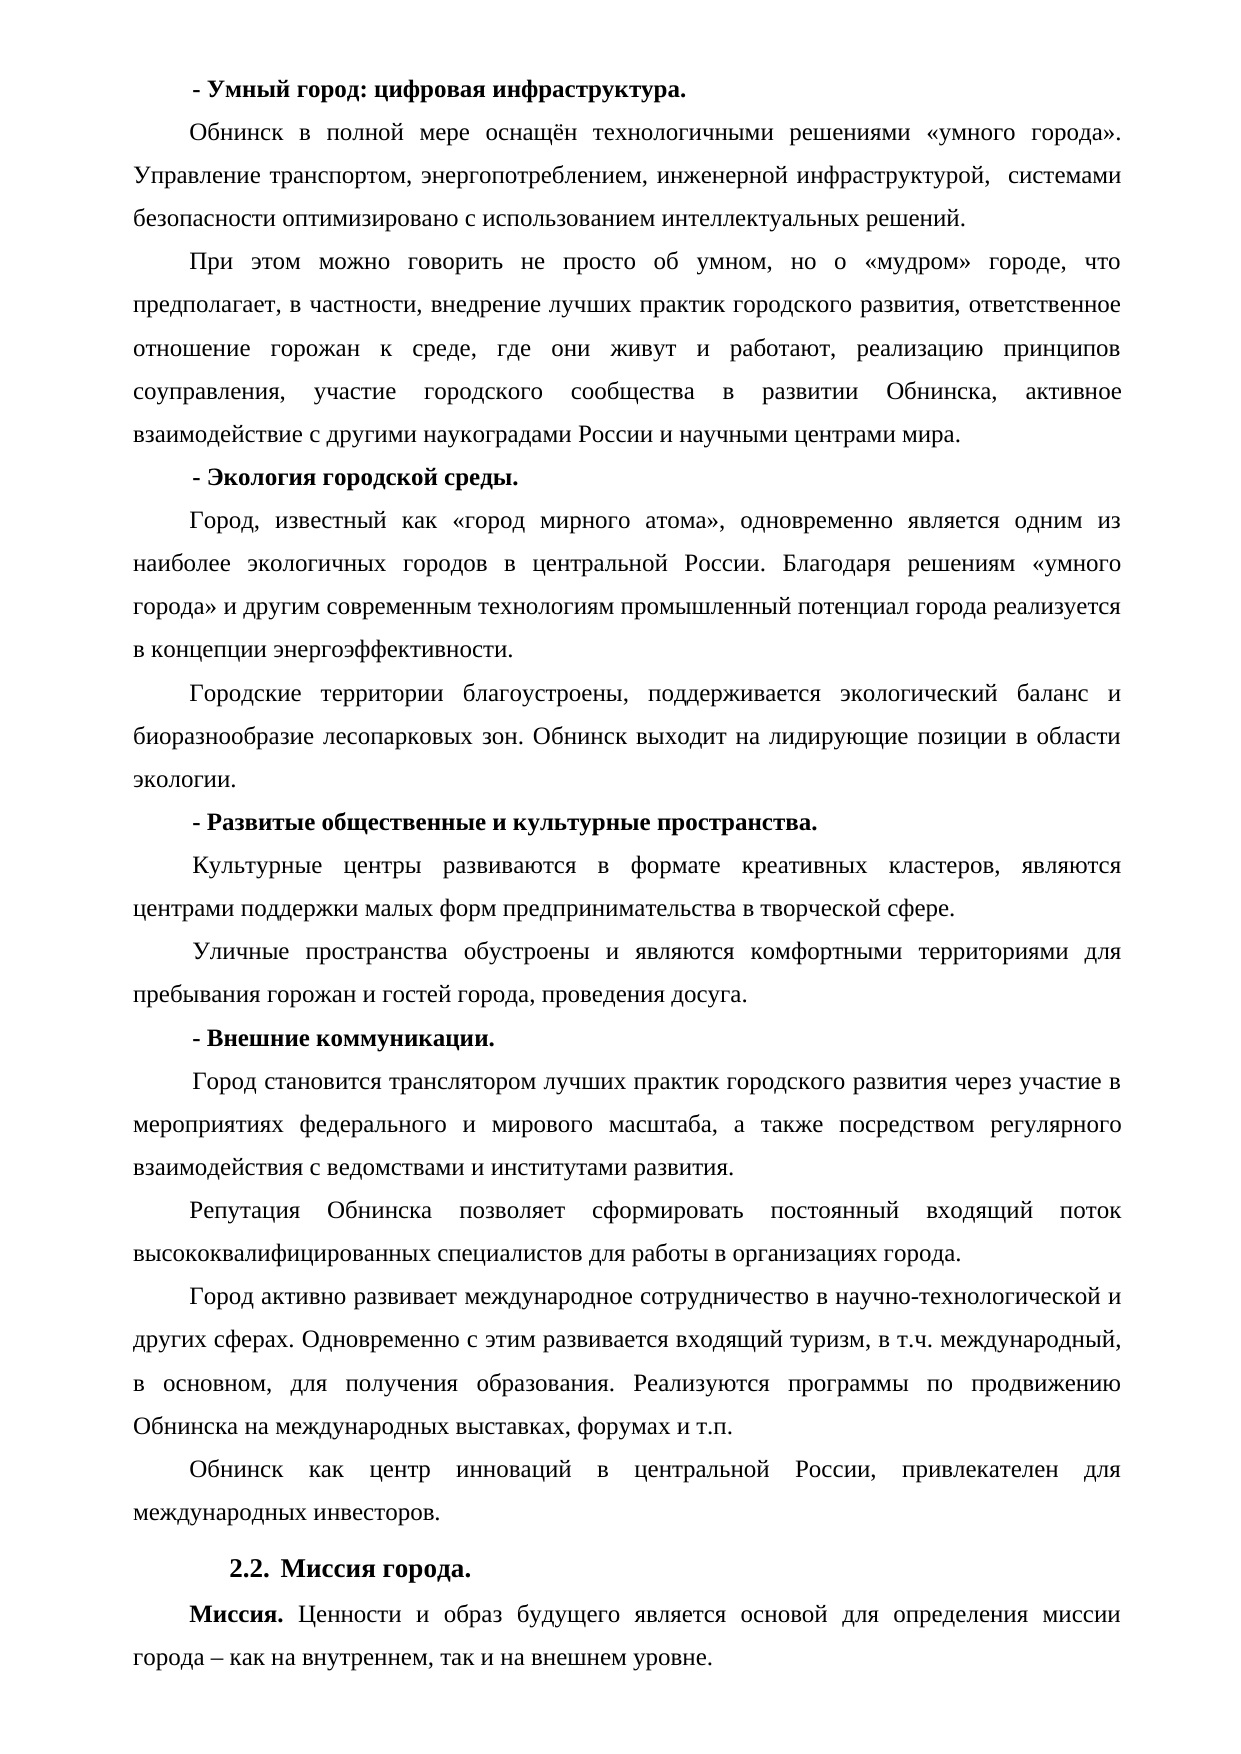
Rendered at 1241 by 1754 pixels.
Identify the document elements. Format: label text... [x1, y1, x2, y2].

text - Экология городской среды. [133, 462, 1122, 491]
text Репутация Обнинска позволяет сформировать постоянный входящий поток высококвалифицированных специалистов для работы в организациях города. [133, 1195, 1122, 1267]
text Город становится транслятором лучших практик городского развития через участие в мероприятиях федерального и мирового масштаба, а также посредством регулярного взаимодействия с ведомствами и институтами развития. [133, 1066, 1122, 1181]
list Миссия города. [229, 1553, 1122, 1584]
text Миссия. Ценности и образ будущего является основой для определения миссии города – как на внутреннем, так и на внешнем уровне. [133, 1599, 1122, 1671]
text - Развитые общественные и культурные пространства. [133, 807, 1122, 836]
text Город, известный как «город мирного атома», одновременно является одним из наиболее экологичных городов в центральной России. Благодаря решениям «умного города» и другим современным технологиям промышленный потенциал города реализуется в концепции энергоэффективности. [133, 505, 1122, 663]
text - Внешние коммуникации. [133, 1023, 1122, 1051]
subtitle - Умный город: цифровая инфраструктура. [192, 74, 1122, 103]
text Уличные пространства обустроены и являются комфортными территориями для пребывания горожан и гостей города, проведения досуга. [133, 936, 1122, 1008]
text Обнинск в полной мере оснащён технологичными решениями «умного города». Управление транспортом, энергопотреблением, инженерной инфраструктурой, системами безопасности оптимизировано с использованием интеллектуальных решений. [133, 117, 1122, 232]
text Городские территории благоустроены, поддерживается экологический баланс и биоразнообразие лесопарковых зон. Обнинск выходит на лидирующие позиции в области экологии. [133, 678, 1122, 793]
text Культурные центры развиваются в формате креативных кластеров, являются центрами поддержки малых форм предпринимательства в творческой сфере. [133, 850, 1122, 922]
text При этом можно говорить не просто об умном, но о «мудром» городе, что предполагает, в частности, внедрение лучших практик городского развития, ответственное отношение горожан к среде, где они живут и работают, реализацию принципов соуправления, участие городского сообщества в развитии Обнинска, активное взаимодействие с другими наукоградами России и научными центрами мира. [133, 246, 1122, 448]
text Обнинск как центр инноваций в центральной России, привлекателен для международных инвесторов. [133, 1454, 1122, 1526]
text Город активно развивает международное сотрудничество в научно-технологической и других сферах. Одновременно с этим развивается входящий туризм, в т.ч. международный, в основном, для получения образования. Реализуются программы по продвижению Обнинска на международных выставках, форумах и т.п. [133, 1281, 1122, 1439]
